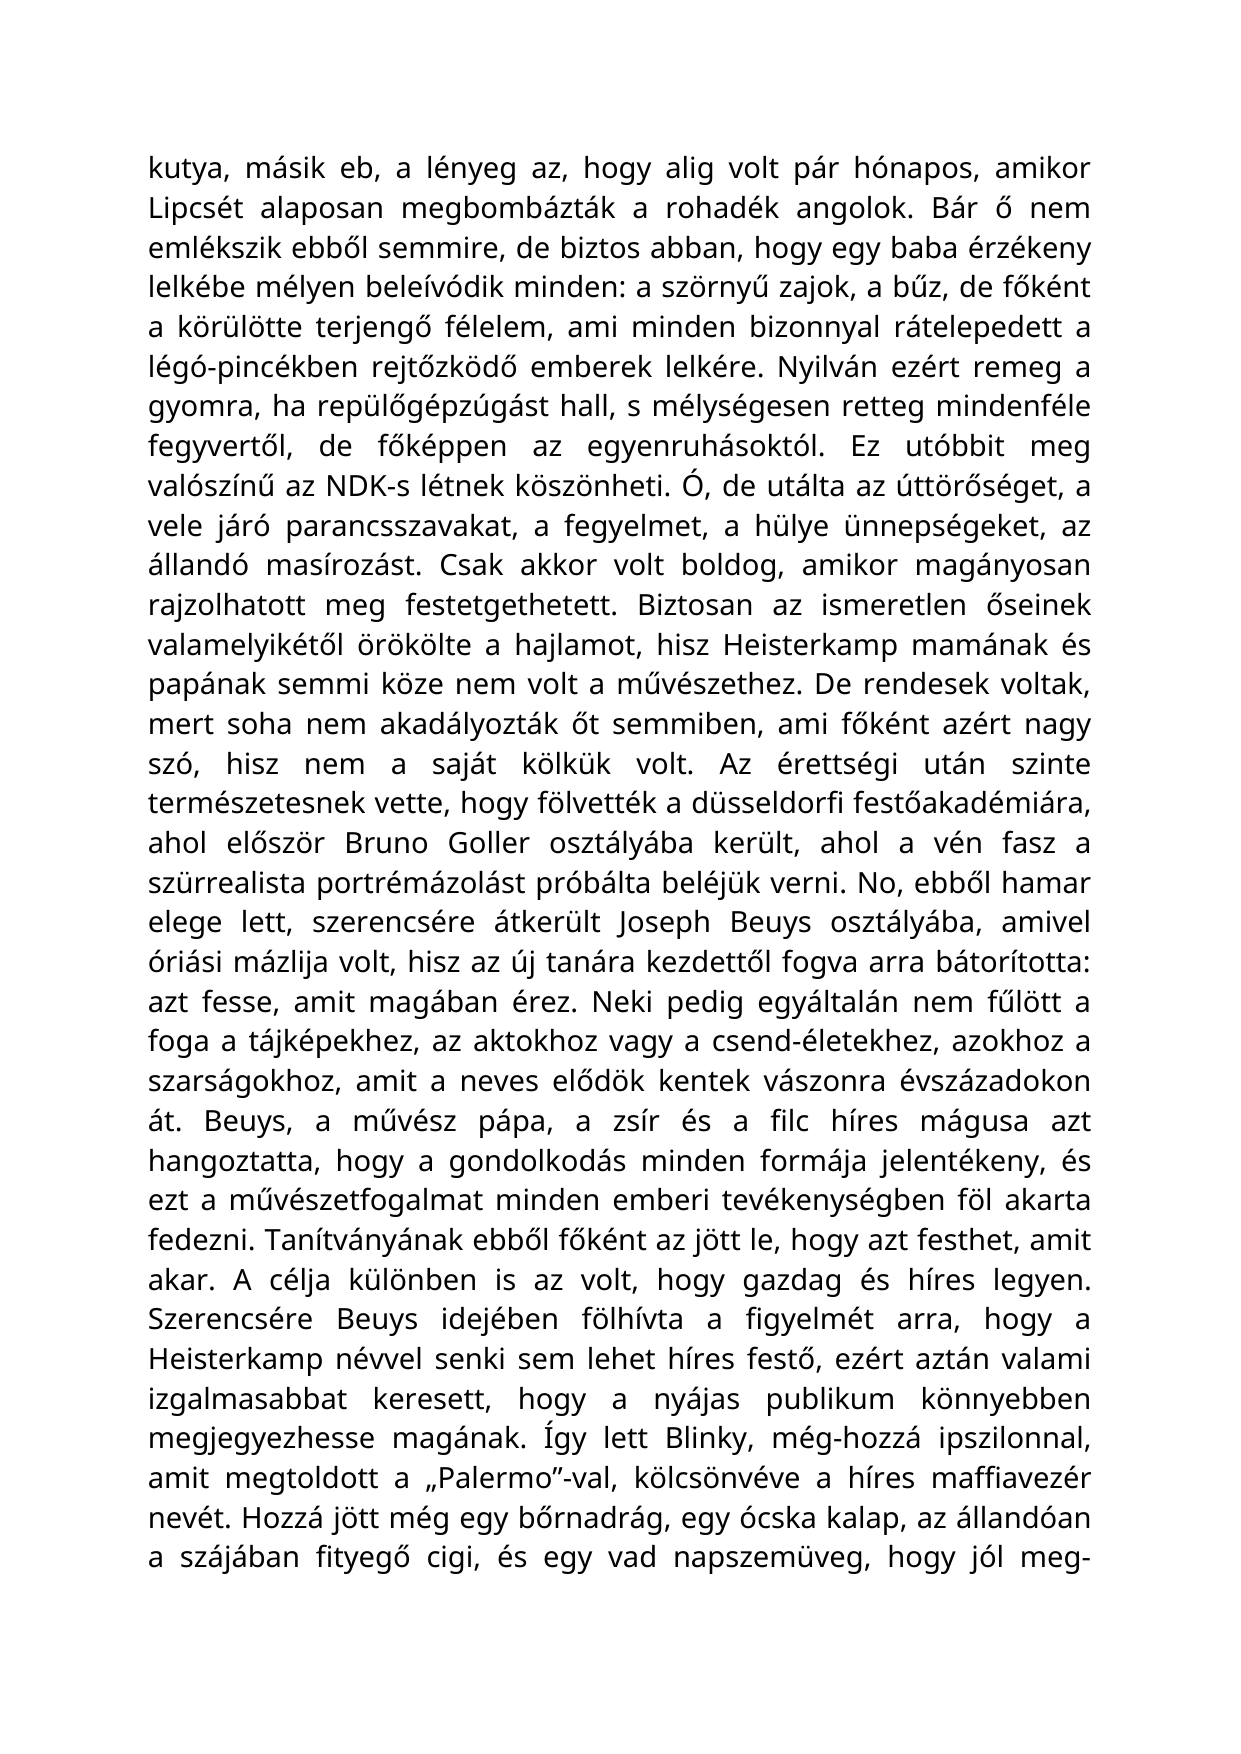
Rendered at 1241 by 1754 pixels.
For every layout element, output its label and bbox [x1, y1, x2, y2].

text [148, 148, 1093, 1576]
